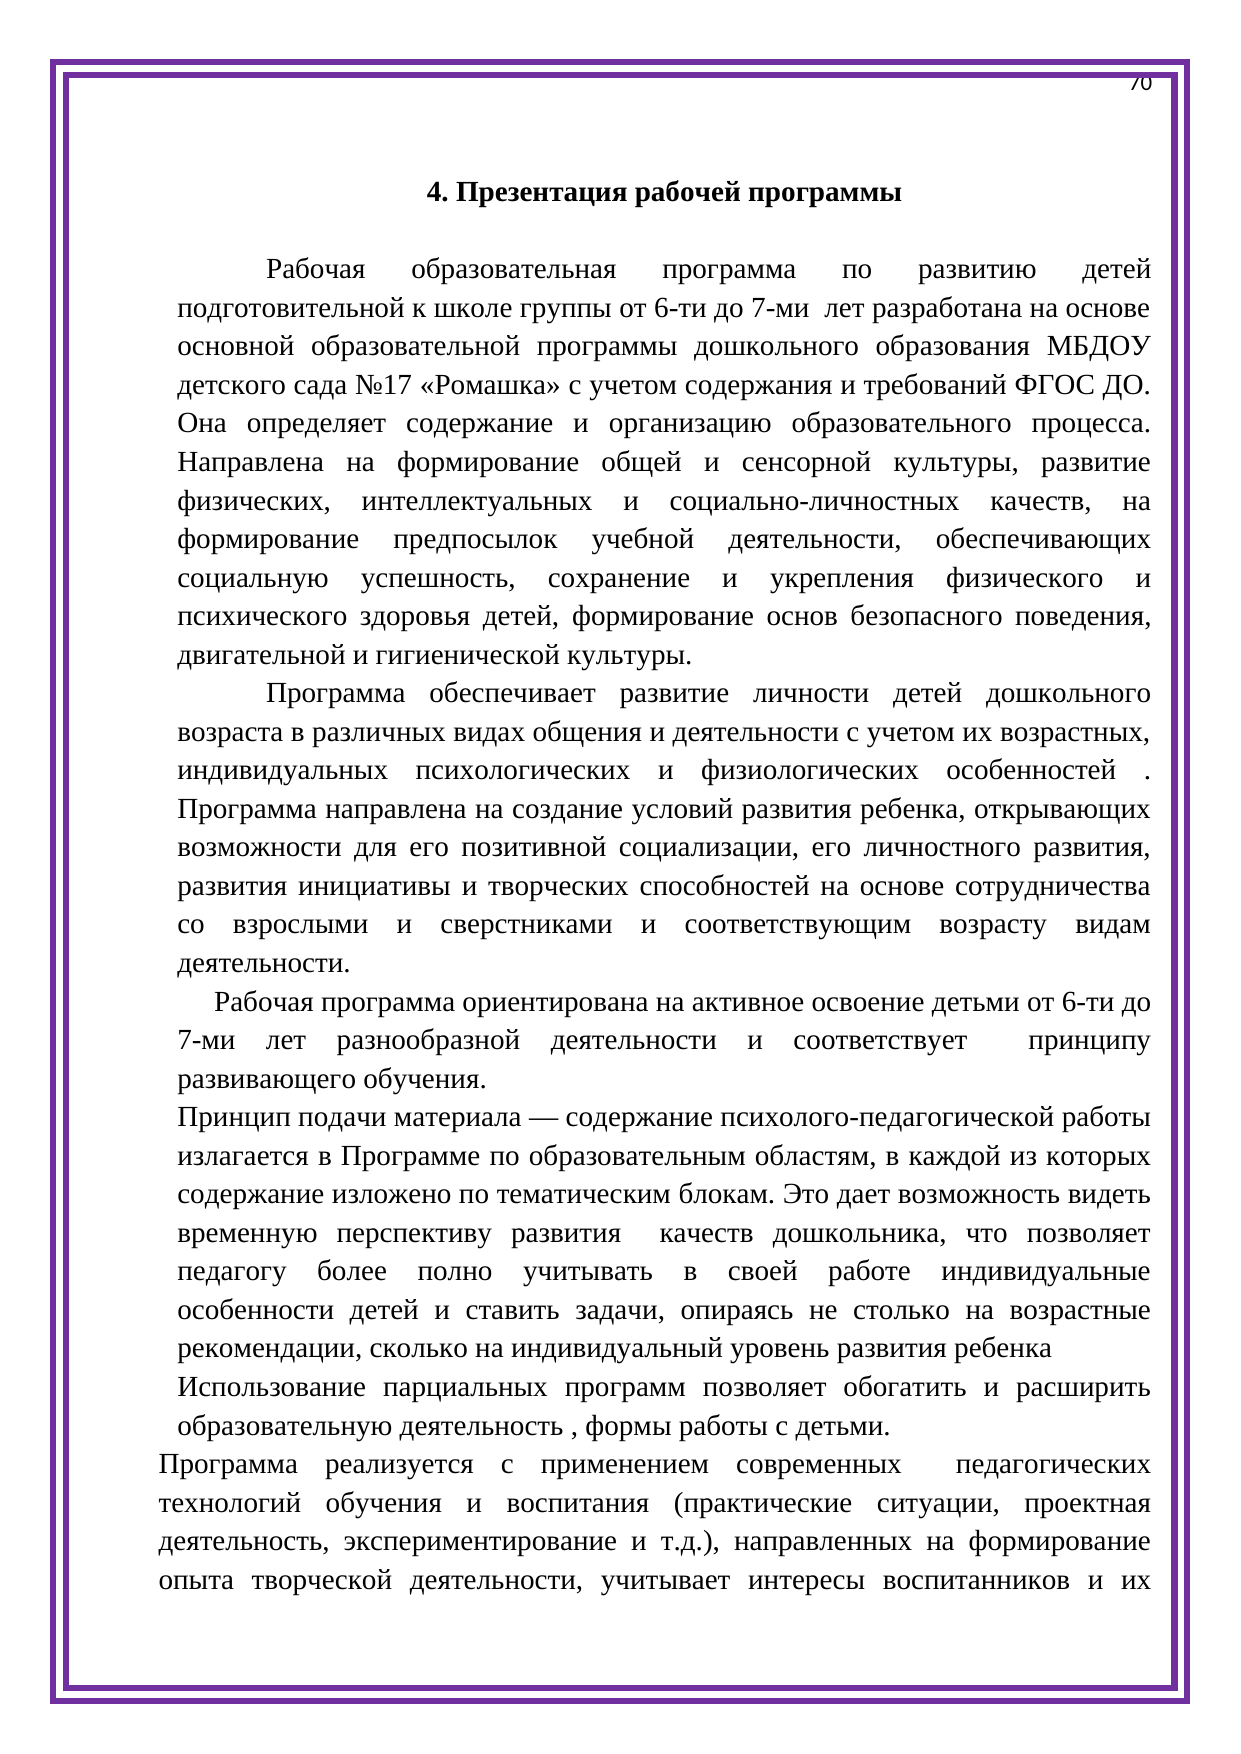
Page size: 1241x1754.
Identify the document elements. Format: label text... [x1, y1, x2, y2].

text Принцип подачи материала — содержание психолого-педагогической работы излагается в Программе по образовательным областям, в каждой из которых содержание изложено по тематическим блокам. Это дает возможность видеть временную перспективу развития качеств дошкольника, что позволяет педагогу более полно учитывать в своей работе индивидуальные особенности детей и ставить задачи, опираясь не столько на возрастные рекомендации, сколько на индивидуальный уровень развития ребенка [177, 1099, 1152, 1364]
text Использование парциальных программ позволяет обогатить и расширить образовательную деятельность , формы работы с детьми. [177, 1369, 1152, 1441]
text Программа обеспечивает развитие личности детей дошкольного возраста в различных видах общения и деятельности с учетом их возрастных, индивидуальных психологических и физиологических особенностей . Программа направлена на создание условий развития ребенка, открывающих возможности для его позитивной социализации, его личностного развития, развития инициативы и творческих способностей на основе сотрудничества со взрослыми и сверстниками и соответствующим возрасту видам деятельности. [177, 675, 1152, 979]
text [158, 1446, 1152, 1595]
text Рабочая образовательная программа по развитию детей подготовительной к школе группы от 6-ти до 7-ми лет разработана на основе основной образовательной программы дошкольного образования МБДОУ детского сада №17 «Ромашка» с учетом содержания и требований ФГОС ДО. Она определяет содержание и организацию образовательного процесса. Направлена на формирование общей и сенсорной культуры, развитие физических, интеллектуальных и социально-личностных качеств, на формирование предпосылок учебной деятельности, обеспечивающих социальную успешность, сохранение и укрепления физического и психического здоровья детей, формирование основ безопасного поведения, двигательной и гигиенической культуры. [177, 251, 1152, 670]
text 4. Презентация рабочей программы [177, 174, 1152, 208]
text Рабочая программа ориентирована на активное освоение детьми от 6-ти до 7-ми лет разнообразной деятельности и соответствует принципу развивающего обучения. [177, 984, 1152, 1094]
